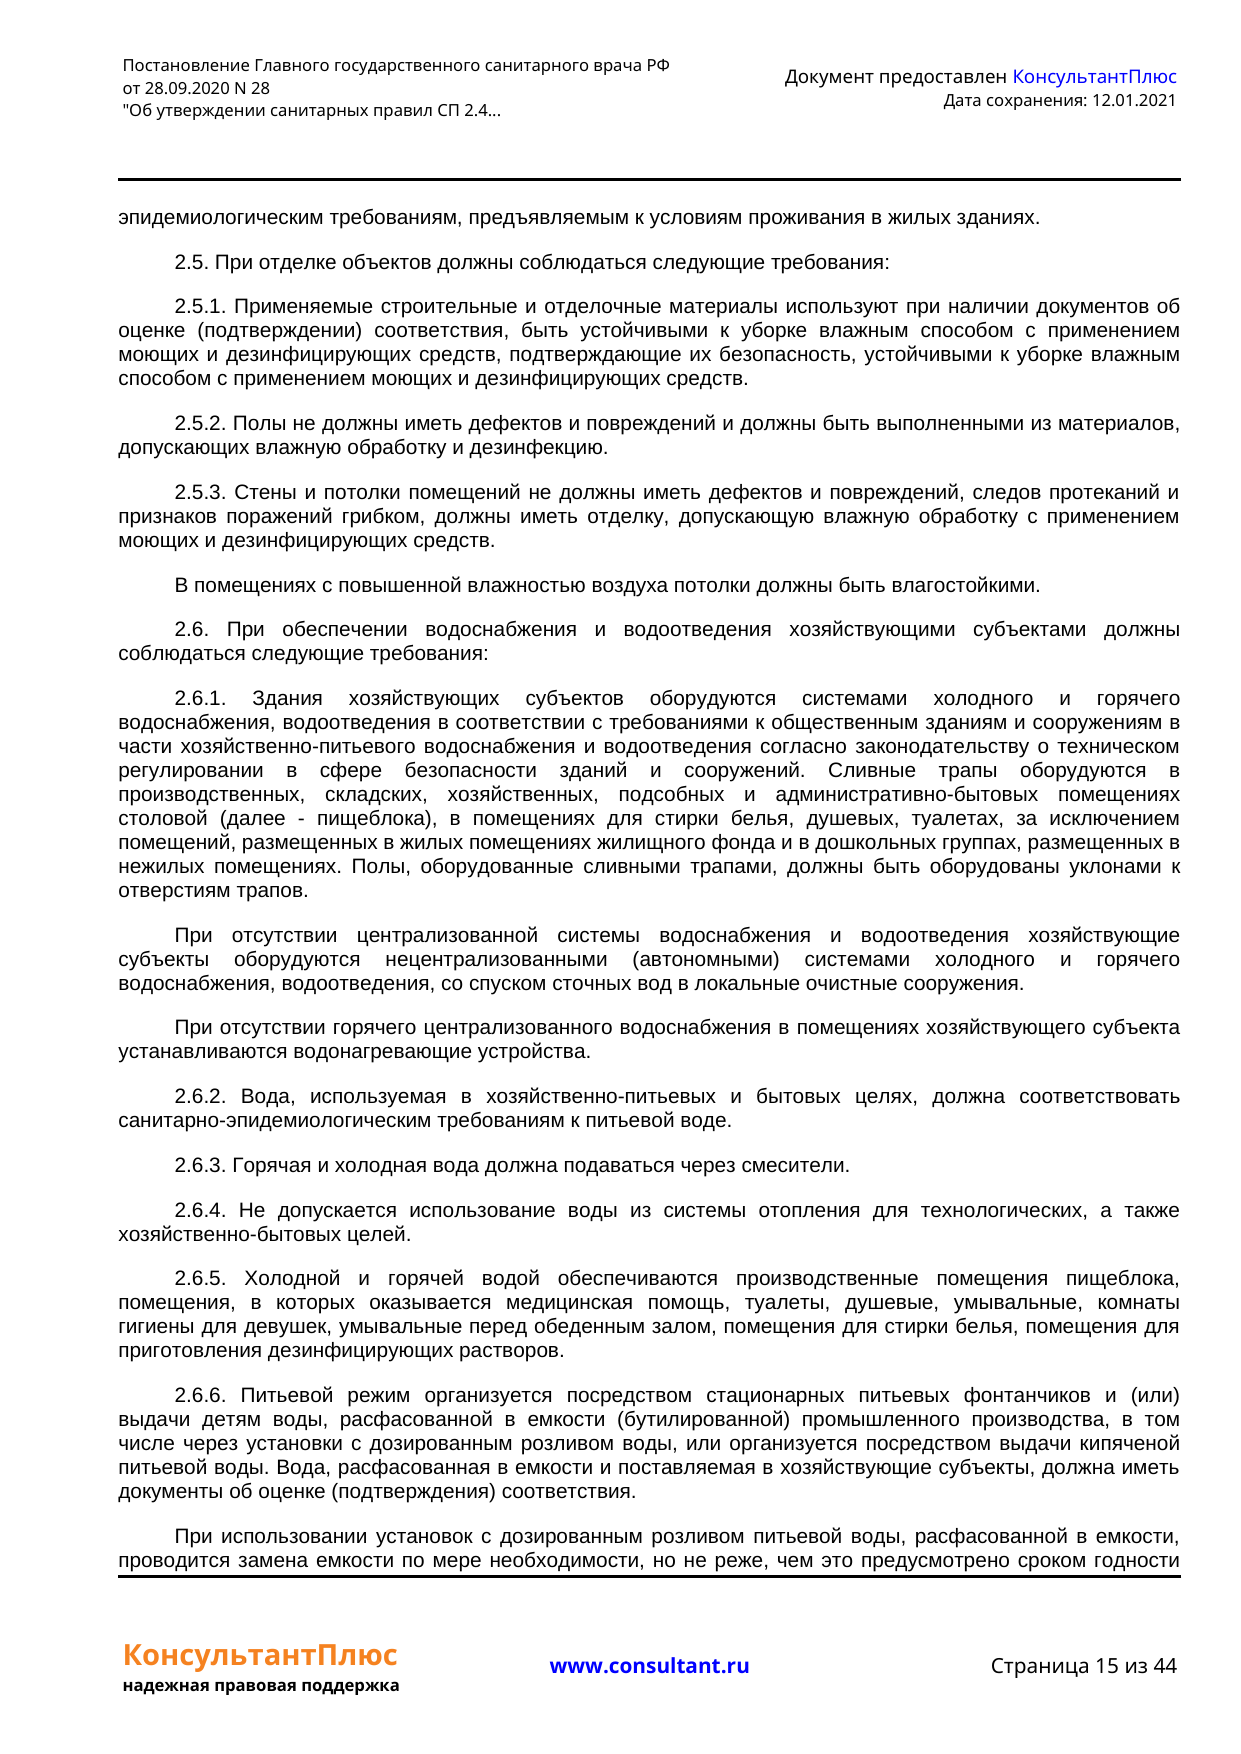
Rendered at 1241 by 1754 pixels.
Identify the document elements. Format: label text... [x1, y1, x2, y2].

text 2.6.5. Холодной и горячей водой обеспечиваются производственные помещения пищеблока, помещения, в которых оказывается медицинская помощь, туалеты, душевые, умывальные, комнаты гигиены для девушек, умывальные перед обеденным залом, помещения для стирки белья, помещения для приготовления дезинфицирующих растворов. [118, 1266, 1181, 1362]
text 2.5.1. Применяемые строительные и отделочные материалы используют при наличии документов об оценке (подтверждении) соответствия, быть устойчивыми к уборке влажным способом с применением моющих и дезинфицирующих средств, подтверждающие их безопасность, устойчивыми к уборке влажным способом с применением моющих и дезинфицирующих средств. [118, 294, 1181, 390]
text 2.6.2. Вода, используемая в хозяйственно-питьевых и бытовых целях, должна соответствовать санитарно-эпидемиологическим требованиям к питьевой воде. [118, 1084, 1181, 1132]
text В помещениях с повышенной влажностью воздуха потолки должны быть влагостойкими. [118, 572, 1181, 596]
text 2.6.4. Не допускается использование воды из системы отопления для технологических, а также хозяйственно-бытовых целей. [118, 1197, 1181, 1245]
text При отсутствии централизованной системы водоснабжения и водоотведения хозяйствующие субъекты оборудуются нецентрализованными (автономными) системами холодного и горячего водоснабжения, водоотведения, со спуском сточных вод в локальные очистные сооружения. [118, 922, 1181, 994]
text 2.6.6. Питьевой режим организуется посредством стационарных питьевых фонтанчиков и (или) выдачи детям воды, расфасованной в емкости (бутилированной) промышленного производства, в том числе через установки с дозированным розливом воды, или организуется посредством выдачи кипяченой питьевой воды. Вода, расфасованная в емкости и поставляемая в хозяйствующие субъекты, должна иметь документы об оценке (подтверждения) соответствия. [118, 1383, 1181, 1503]
text 2.6.3. Горячая и холодная вода должна подаваться через смесители. [118, 1153, 1181, 1177]
text При отсутствии горячего централизованного водоснабжения в помещениях хозяйствующего субъекта устанавливаются водонагревающие устройства. [118, 1015, 1181, 1063]
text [118, 205, 1181, 229]
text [118, 1523, 1181, 1571]
text 2.5.2. Полы не должны иметь дефектов и повреждений и должны быть выполненными из материалов, допускающих влажную обработку и дезинфекцию. [118, 411, 1181, 459]
text 2.5. При отделке объектов должны соблюдаться следующие требования: [118, 249, 1181, 273]
text 2.6.1. Здания хозяйствующих субъектов оборудуются системами холодного и горячего водоснабжения, водоотведения в соответствии с требованиями к общественным зданиям и сооружениям в части хозяйственно-питьевого водоснабжения и водоотведения согласно законодательству о техническом регулировании в сфере безопасности зданий и сооружений. Сливные трапы оборудуются в производственных, складских, хозяйственных, подсобных и административно-бытовых помещениях столовой (далее - пищеблока), в помещениях для стирки белья, душевых, туалетах, за исключением помещений, размещенных в жилых помещениях жилищного фонда и в дошкольных группах, размещенных в нежилых помещениях. Полы, оборудованные сливными трапами, должны быть оборудованы уклонами к отверстиям трапов. [118, 686, 1181, 902]
text 2.6. При обеспечении водоснабжения и водоотведения хозяйствующими субъектами должны соблюдаться следующие требования: [118, 617, 1181, 665]
text 2.5.3. Стены и потолки помещений не должны иметь дефектов и повреждений, следов протеканий и признаков поражений грибком, должны иметь отделку, допускающую влажную обработку с применением моющих и дезинфицирующих средств. [118, 480, 1181, 552]
